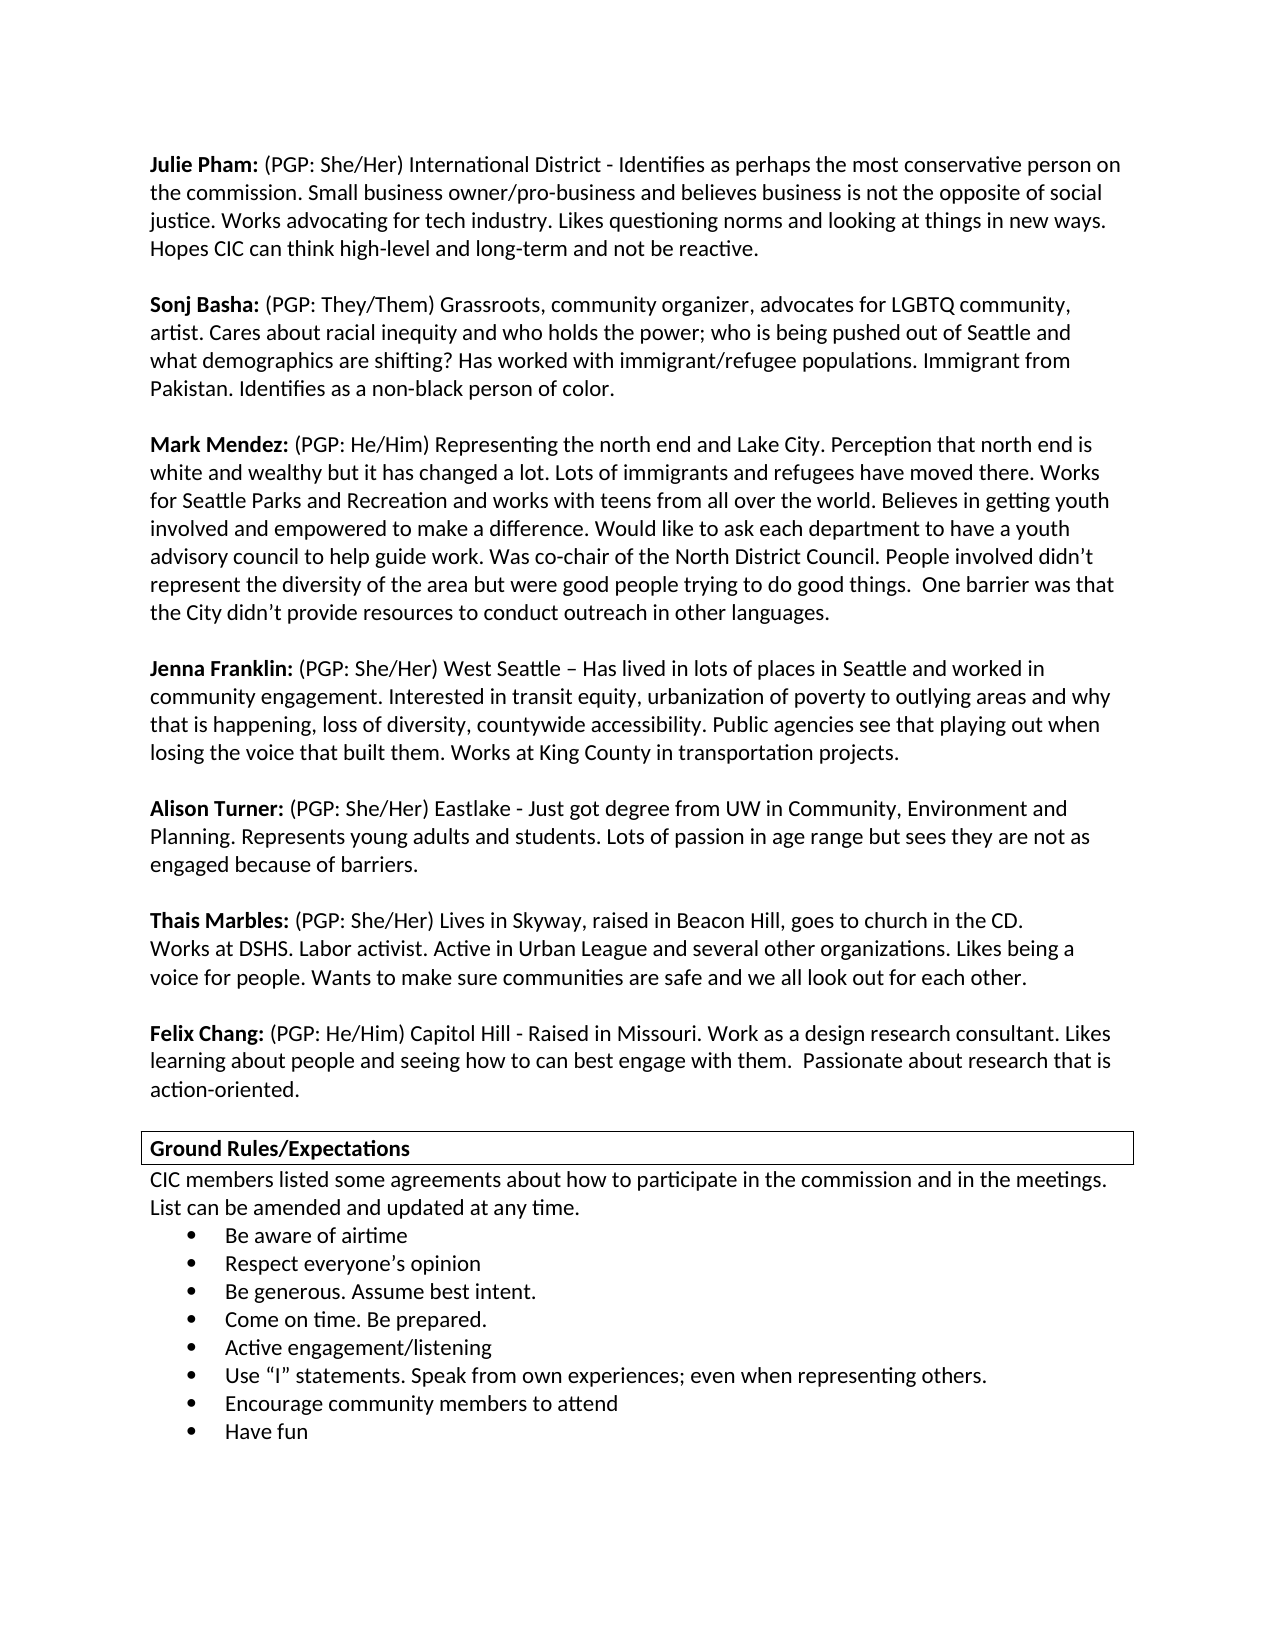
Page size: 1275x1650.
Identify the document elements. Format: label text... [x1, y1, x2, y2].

list Be generous. Assume best intent. [187, 1277, 1125, 1305]
text Julie Pham: (PGP: She/Her) International District - Identifies as perhaps the most conservative person on the commission. Small business owner/pro-business and believes business is not the opposite of social justice. Works advocating for tech industry. Likes questioning norms and looking at things in new ways. Hopes CIC can think high-level and long-term and not be reactive. [150, 150, 1125, 262]
text Alison Turner: (PGP: She/Her) Eastlake - Just got degree from UW in Community, Environment and Planning. Represents young adults and students. Lots of passion in age range but sees they are not as engaged because of barriers. [150, 794, 1125, 878]
text Jenna Franklin: (PGP: She/Her) West Seattle – Has lived in lots of places in Seattle and worked in community engagement. Interested in transit equity, urbanization of poverty to outlying areas and why that is happening, loss of diversity, countywide accessibility. Public agencies see that playing out when losing the voice that built them. Works at King County in transportation projects. [150, 654, 1125, 766]
text Thais Marbles: (PGP: She/Her) Lives in Skyway, raised in Beacon Hill, goes to church in the CD. Works at DSHS. Labor activist. Active in Urban League and several other organizations. Likes being a voice for people. Wants to make sure communities are safe and we all look out for each other. [150, 907, 1125, 991]
text Mark Mendez: (PGP: He/Him) Representing the north end and Lake City. Perception that north end is white and wealthy but it has changed a lot. Lots of immigrants and refugees have moved there. Works for Seattle Parks and Recreation and works with teens from all over the world. Believes in getting youth involved and empowered to make a difference. Would like to ask each department to have a youth advisory council to help guide work. Was co-chair of the North District Council. People involved didn’t represent the diversity of the area but were good people trying to do good things. One barrier was that the City didn’t provide resources to conduct outreach in other languages. [150, 430, 1125, 626]
list Come on time. Be prepared. [187, 1305, 1125, 1333]
list Encourage community members to attend [187, 1389, 1125, 1417]
list Use “I” statements. Speak from own experiences; even when representing others. [187, 1361, 1125, 1389]
text Ground Rules/Expectations [142, 1132, 1133, 1164]
text Sonj Basha: (PGP: They/Them) Grassroots, community organizer, advocates for LGBTQ community, artist. Cares about racial inequity and who holds the power; who is being pushed out of Seattle and what demographics are shifting? Has worked with immigrant/refugee populations. Immigrant from Pakistan. Identifies as a non-black person of color. [150, 290, 1125, 402]
list Active engagement/listening [187, 1333, 1125, 1361]
text Felix Chang: (PGP: He/Him) Capitol Hill - Raised in Missouri. Work as a design research consultant. Likes learning about people and seeing how to can best engage with them. Passionate about research that is action-oriented. [150, 1019, 1125, 1103]
text CIC members listed some agreements about how to participate in the commission and in the meetings. List can be amended and updated at any time. [150, 1165, 1125, 1221]
list Have fun [187, 1417, 1125, 1445]
list Respect everyone’s opinion [187, 1249, 1125, 1277]
list Be aware of airtime [187, 1221, 1125, 1249]
